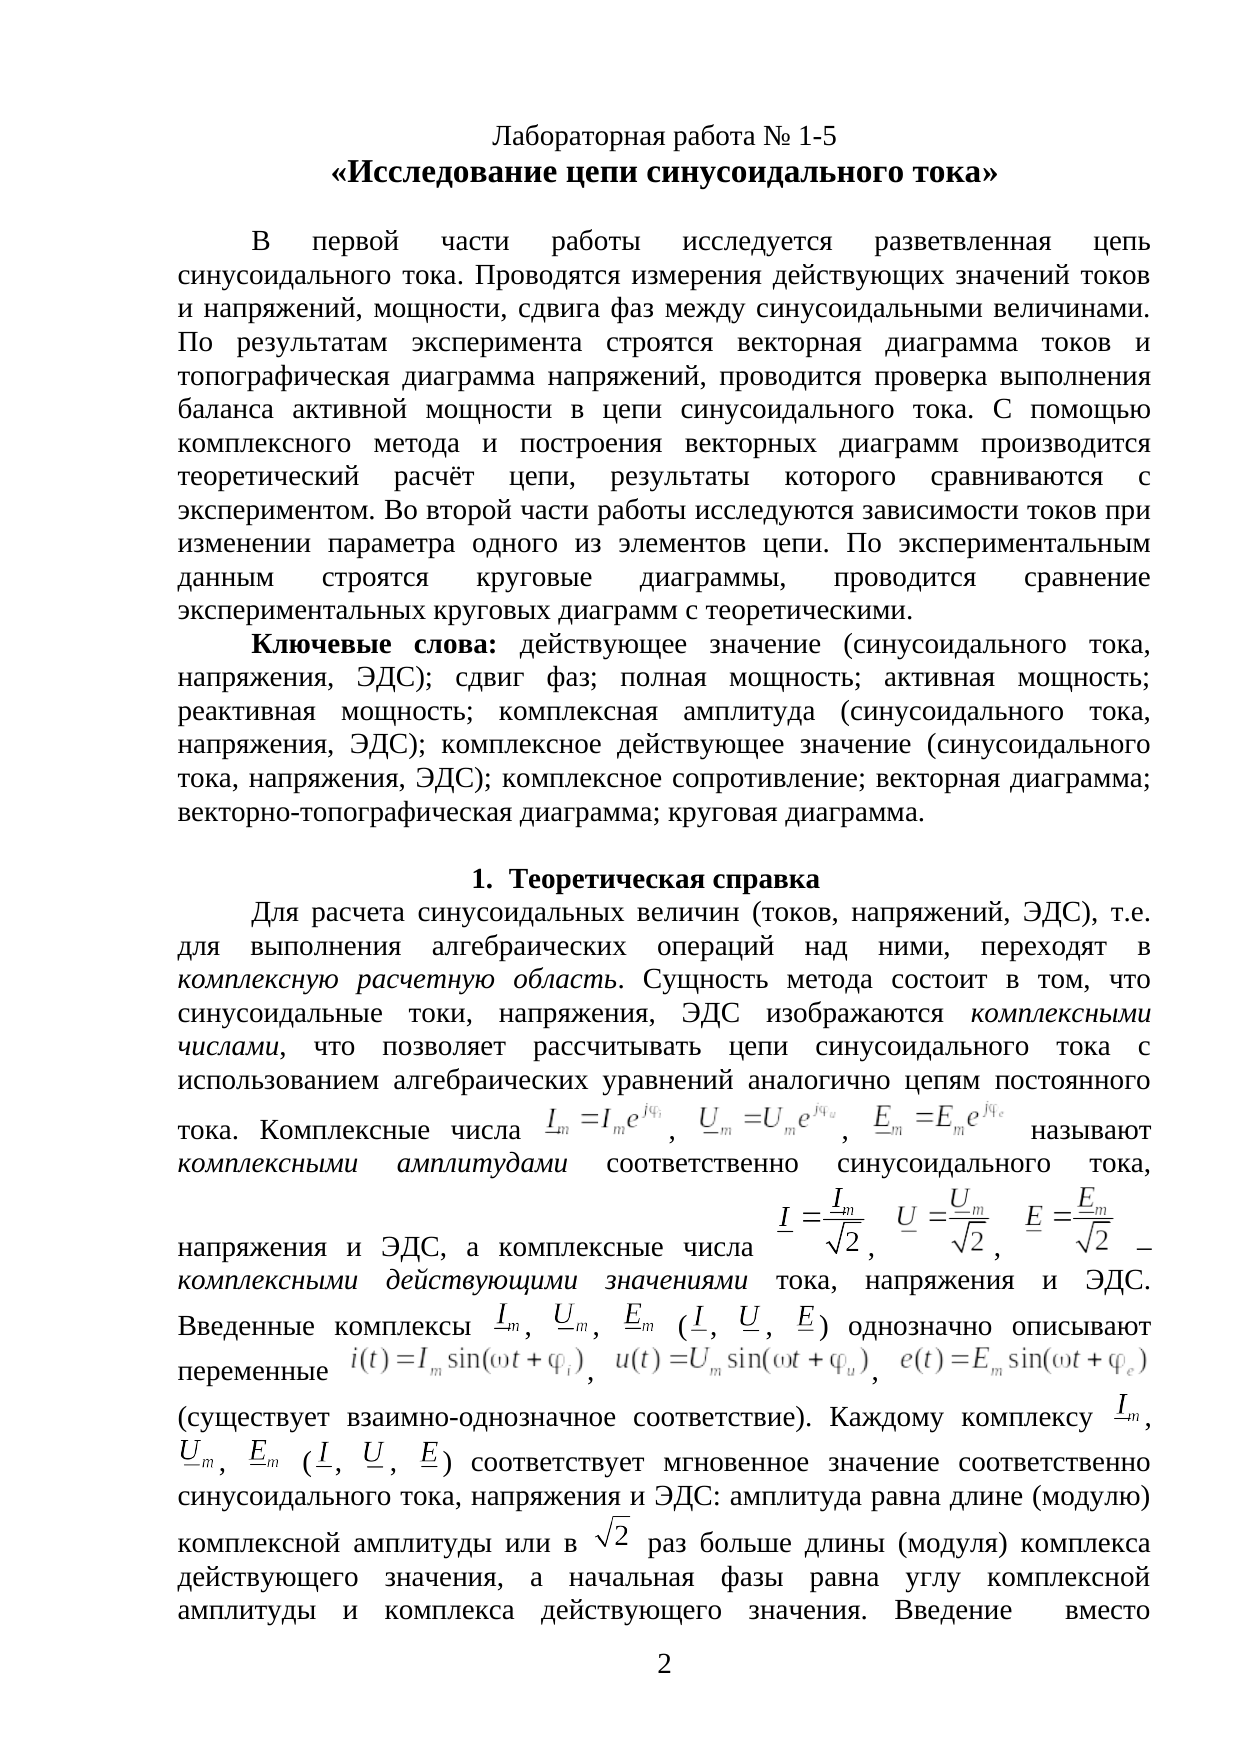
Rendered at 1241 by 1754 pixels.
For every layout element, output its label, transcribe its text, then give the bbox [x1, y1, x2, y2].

text Ключевые слова: действующее значение (синусоидального тока, напряжения, ЭДС); сдвиг фаз; полная мощность; активная мощность; реактивная мощность; комплексная амплитуда (синусоидального тока, напряжения, ЭДС); комплексное действующее значение (синусоидального тока, напряжения, ЭДС); комплексное сопротивление; векторная диаграмма; векторно-топографическая диаграмма; круговая диаграмма. [177, 626, 1152, 827]
text Лабораторная работа № 1-5 [177, 118, 1152, 152]
list Теоретическая справка [140, 861, 1152, 894]
text В первой части работы исследуется разветвленная цепь синусоидального тока. Проводятся измерения действующих значений токов и напряжений, мощности, сдвига фаз между синусоидальными величинами. По результатам эксперимента строятся векторная диаграмма токов и топографическая диаграмма напряжений, проводится проверка выполнения баланса активной мощности в цепи синусоидального тока. С помощью комплексного метода и построения векторных диаграмм производится теоретический расчёт цепи, результаты которого сравниваются с экспериментом. Во второй части работы исследуются зависимости токов при изменении параметра одного из элементов цепи. По экспериментальным данным строятся круговые диаграммы, проводится сравнение экспериментальных круговых диаграмм с теоретическими. [177, 223, 1152, 626]
subtitle «Исследование цепи синусоидального тока» [177, 152, 1152, 190]
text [177, 894, 1152, 1626]
